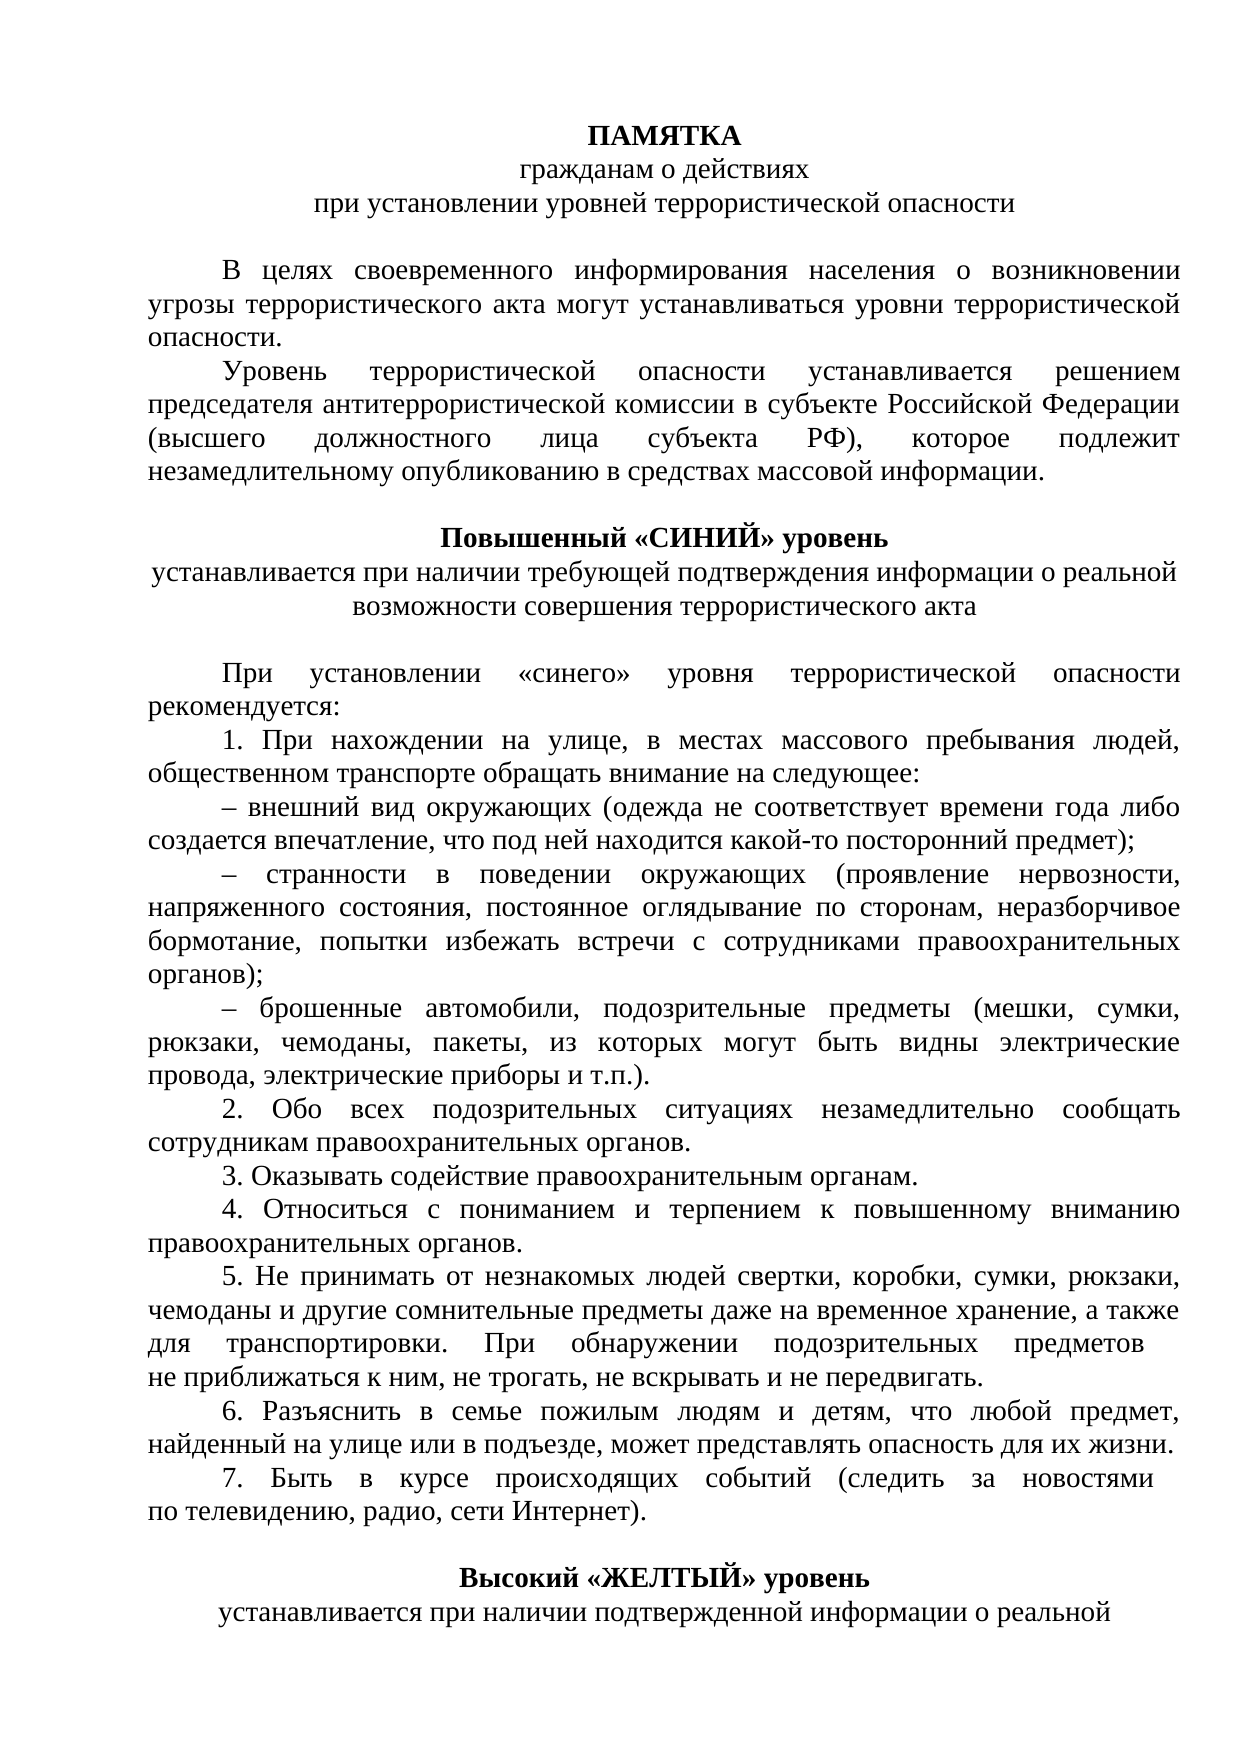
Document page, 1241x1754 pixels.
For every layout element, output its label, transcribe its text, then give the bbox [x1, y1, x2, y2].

text 2. Обо всех подозрительных ситуациях незамедлительно сообщать сотрудникам правоохранительных органов. [148, 1091, 1181, 1158]
text гражданам о действиях [148, 152, 1181, 185]
text При установлении «синего» уровня террористической опасности рекомендуется: [148, 655, 1181, 722]
text ПАМЯТКА [148, 118, 1181, 152]
text 4. Относиться с пониманием и терпением к повышенному вниманию правоохранительных органов. [148, 1191, 1181, 1258]
text 5. Не принимать от незнакомых людей свертки, коробки, сумки, рюкзаки, чемоданы и другие сомнительные предметы даже на временное хранение, а также для транспортировки. При обнаружении подозрительных предметов не приближаться к ним, не трогать, не вскрывать и не передвигать. [148, 1258, 1181, 1393]
text 7. Быть в курсе происходящих событий (следить за новостями по телевидению, радио, сети Интернет). [148, 1460, 1181, 1527]
text 3. Оказывать содействие правоохранительным органам. [148, 1158, 1181, 1191]
text Повышенный «СИНИЙ» уровень [148, 521, 1181, 554]
text – внешний вид окружающих (одежда не соответствует времени года либо создается впечатление, что под ней находится какой-то посторонний предмет); [148, 789, 1181, 856]
text В целях своевременного информирования населения о возникновении угрозы террористического акта могут устанавливаться уровни террористической опасности. [148, 252, 1181, 353]
text Высокий «ЖЕЛТЫЙ» уровень [148, 1560, 1181, 1594]
text устанавливается при наличии требующей подтверждения информации о реальной возможности совершения террористического акта [148, 554, 1181, 621]
text при установлении уровней террористической опасности [148, 185, 1181, 219]
text – странности в поведении окружающих (проявление нервозности, напряженного состояния, постоянное оглядывание по сторонам, неразборчивое бормотание, попытки избежать встречи с сотрудниками правоохранительных органов); [148, 856, 1181, 990]
text устанавливается при наличии подтвержденной информации о реальной [148, 1594, 1181, 1627]
text Уровень террористической опасности устанавливается решением председателя антитеррористической комиссии в субъекте Российской Федерации (высшего должностного лица субъекта РФ), которое подлежит незамедлительному опубликованию в средствах массовой информации. [148, 353, 1181, 487]
text – брошенные автомобили, подозрительные предметы (мешки, сумки, рюкзаки, чемоданы, пакеты, из которых могут быть видны электрические провода, электрические приборы и т.п.). [148, 990, 1181, 1091]
text 1. При нахождении на улице, в местах массового пребывания людей, общественном транспорте обращать внимание на следующее: [148, 722, 1181, 789]
text 6. Разъяснить в семье пожилым людям и детям, что любой предмет, найденный на улице или в подъезде, может представлять опасность для их жизни. [148, 1393, 1181, 1460]
